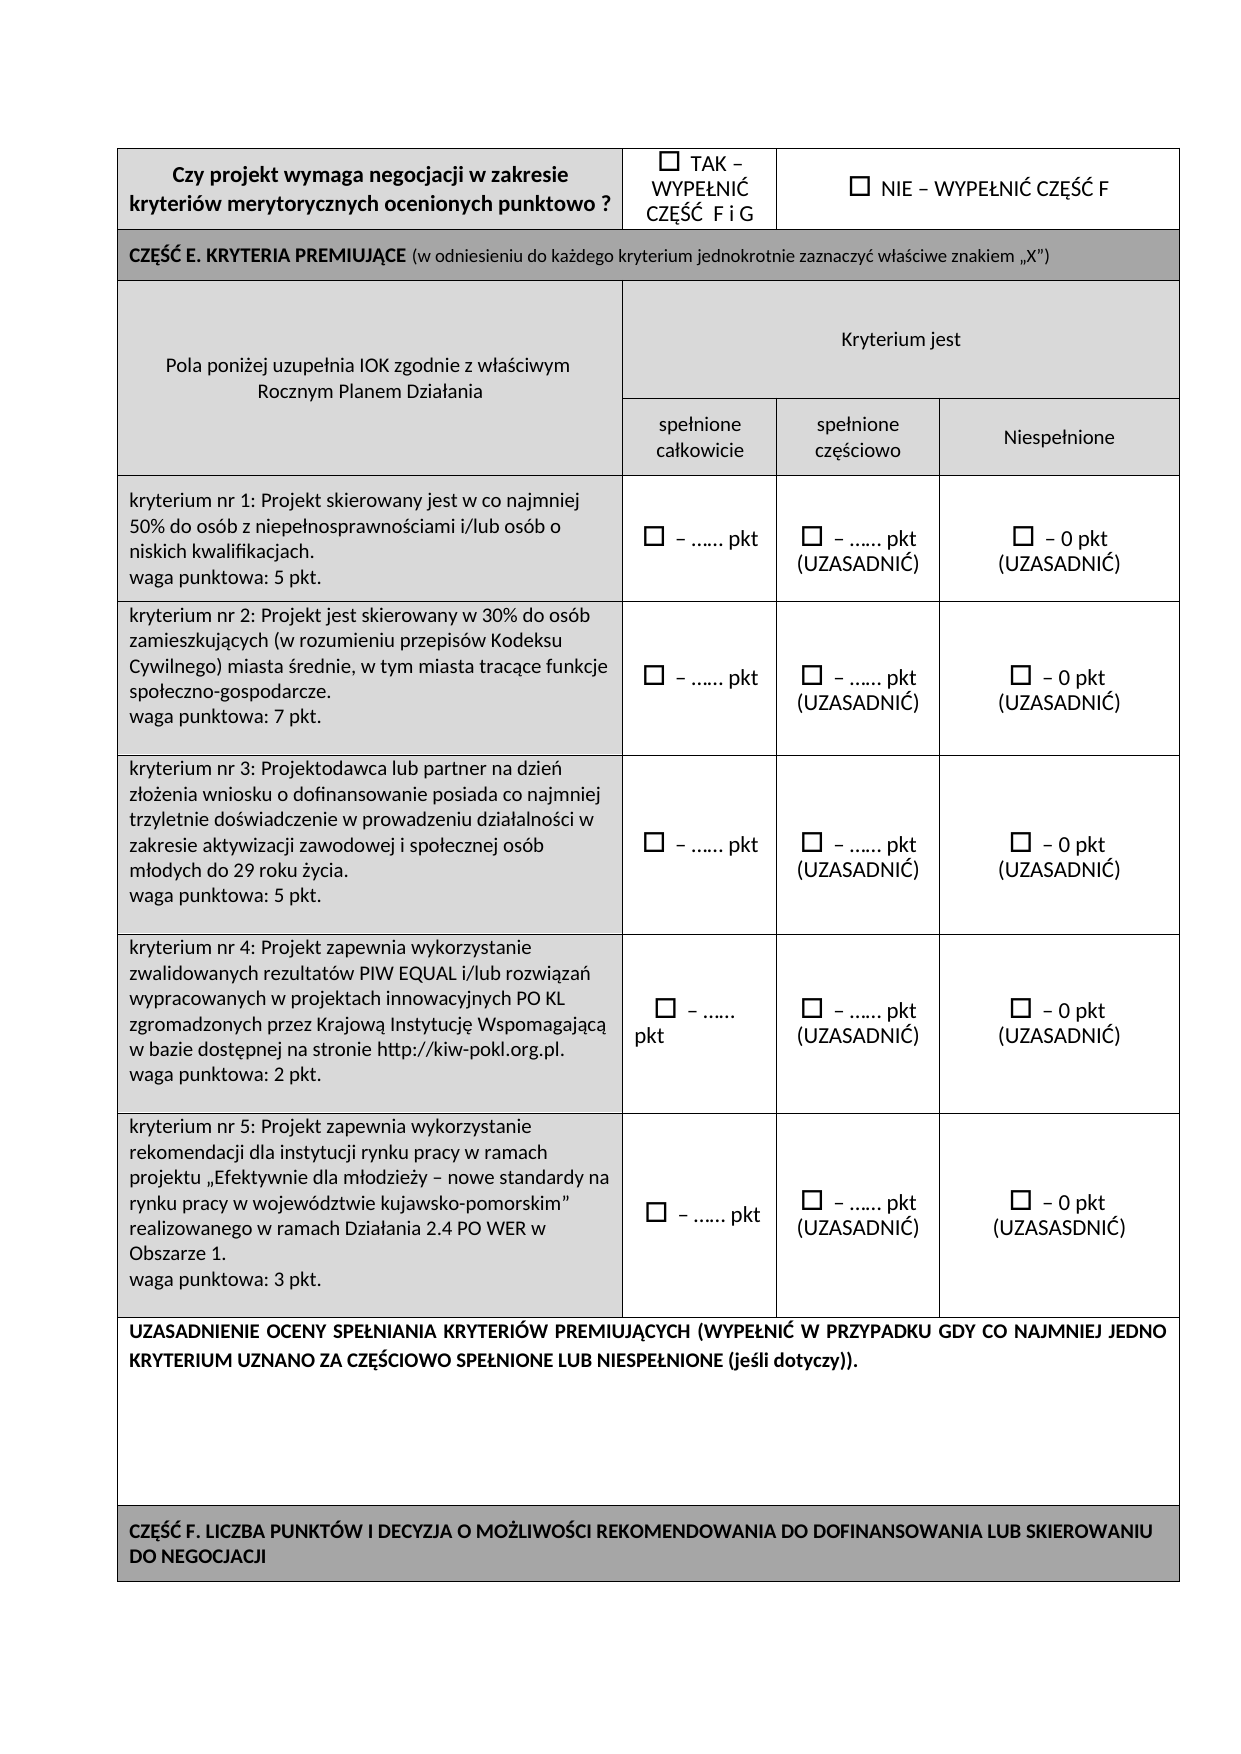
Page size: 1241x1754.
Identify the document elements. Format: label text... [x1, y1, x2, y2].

table_cell Czy projekt wymaga negocjacji w zakresie kryteriów merytorycznych ocenionych punktowo ? [118, 149, 622, 229]
table_cell □ – …… pkt [623, 602, 776, 754]
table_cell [777, 149, 1179, 229]
table_cell □ – 0 pkt (UZASADNIĆ) [940, 476, 1179, 601]
table_cell □ – …… pkt [623, 935, 776, 1112]
table_cell □ – …… pkt (UZASADNIĆ) [777, 602, 939, 754]
table_cell □ – …… pkt [623, 476, 776, 601]
table_cell kryterium nr 4: Projekt zapewnia wykorzystanie zwalidowanych rezultatów PIW EQUAL i/lub rozwiązań wypracowanych w projektach innowacyjnych PO KL zgromadzonych przez Krajową Instytucję Wspomagającą w bazie dostępnej na stronie http://kiw-pokl.org.pl. waga punktowa: 2 pkt. [118, 935, 622, 1112]
table_cell spełnione częściowo [777, 399, 939, 475]
table_cell kryterium nr 1: Projekt skierowany jest w co najmniej 50% do osób z niepełnosprawnościami i/lub osób o niskich kwalifikacjach. waga punktowa: 5 pkt. [118, 476, 622, 601]
table_cell CZĘŚĆ E. KRYTERIA PREMIUJĄCE (w odniesieniu do każdego kryterium jednokrotnie zaznaczyć właściwe znakiem „X”) [118, 230, 1179, 280]
table_cell □ – …… pkt (UZASADNIĆ) [777, 756, 939, 933]
table_cell kryterium nr 3: Projektodawca lub partner na dzień złożenia wniosku o dofinansowanie posiada co najmniej trzyletnie doświadczenie w prowadzeniu działalności w zakresie aktywizacji zawodowej i społecznej osób młodych do 29 roku życia. waga punktowa: 5 pkt. [118, 756, 622, 933]
table_cell □ – …… pkt [623, 756, 776, 933]
table_cell Niespełnione [940, 399, 1179, 475]
table_cell UZASADNIENIE OCENY SPEŁNIANIA KRYTERIÓW PREMIUJĄCYCH (WYPEŁNIĆ W PRZYPADKU GDY CO NAJMNIEJ JEDNO KRYTERIUM UZNANO ZA CZĘŚCIOWO SPEŁNIONE LUB NIESPEŁNIONE (jeśli dotyczy)). [118, 1318, 1179, 1505]
table_cell □ – …… pkt (UZASADNIĆ) [777, 1114, 939, 1317]
table_cell □ – 0 pkt (UZASADNIĆ) [940, 935, 1179, 1112]
table_cell □ – 0 pkt (UZASADNIĆ) [940, 602, 1179, 754]
table_cell spełnione całkowicie [623, 399, 776, 475]
table_cell kryterium nr 2: Projekt jest skierowany w 30% do osób zamieszkujących (w rozumieniu przepisów Kodeksu Cywilnego) miasta średnie, w tym miasta tracące funkcje społeczno-gospodarcze. waga punktowa: 7 pkt. [118, 602, 622, 754]
table_cell □ – …… pkt (UZASADNIĆ) [777, 935, 939, 1112]
table_cell □ – 0 pkt (UZASASDNIĆ) [940, 1114, 1179, 1317]
table_cell □ – 0 pkt (UZASADNIĆ) [940, 756, 1179, 933]
table_cell Pola poniżej uzupełnia IOK zgodnie z właściwym Rocznym Planem Działania [118, 281, 622, 475]
table_cell CZĘŚĆ F. LICZBA PUNKTÓW I DECYZJA O MOŻLIWOŚCI REKOMENDOWANIA DO DOFINANSOWANIA LUB SKIEROWANIU DO NEGOCJACJI [118, 1506, 1179, 1581]
table_cell □ – …… pkt (UZASADNIĆ) [777, 476, 939, 601]
table_cell □ – …… pkt [623, 1114, 776, 1317]
table_cell Kryterium jest [623, 281, 1179, 398]
table_cell □ TAK – WYPEŁNIĆ CZĘŚĆ F i G [623, 149, 776, 229]
table_cell kryterium nr 5: Projekt zapewnia wykorzystanie rekomendacji dla instytucji rynku pracy w ramach projektu „Efektywnie dla młodzieży – nowe standardy na rynku pracy w województwie kujawsko-pomorskim” realizowanego w ramach Działania 2.4 PO WER w Obszarze 1. waga punktowa: 3 pkt. [118, 1114, 622, 1317]
